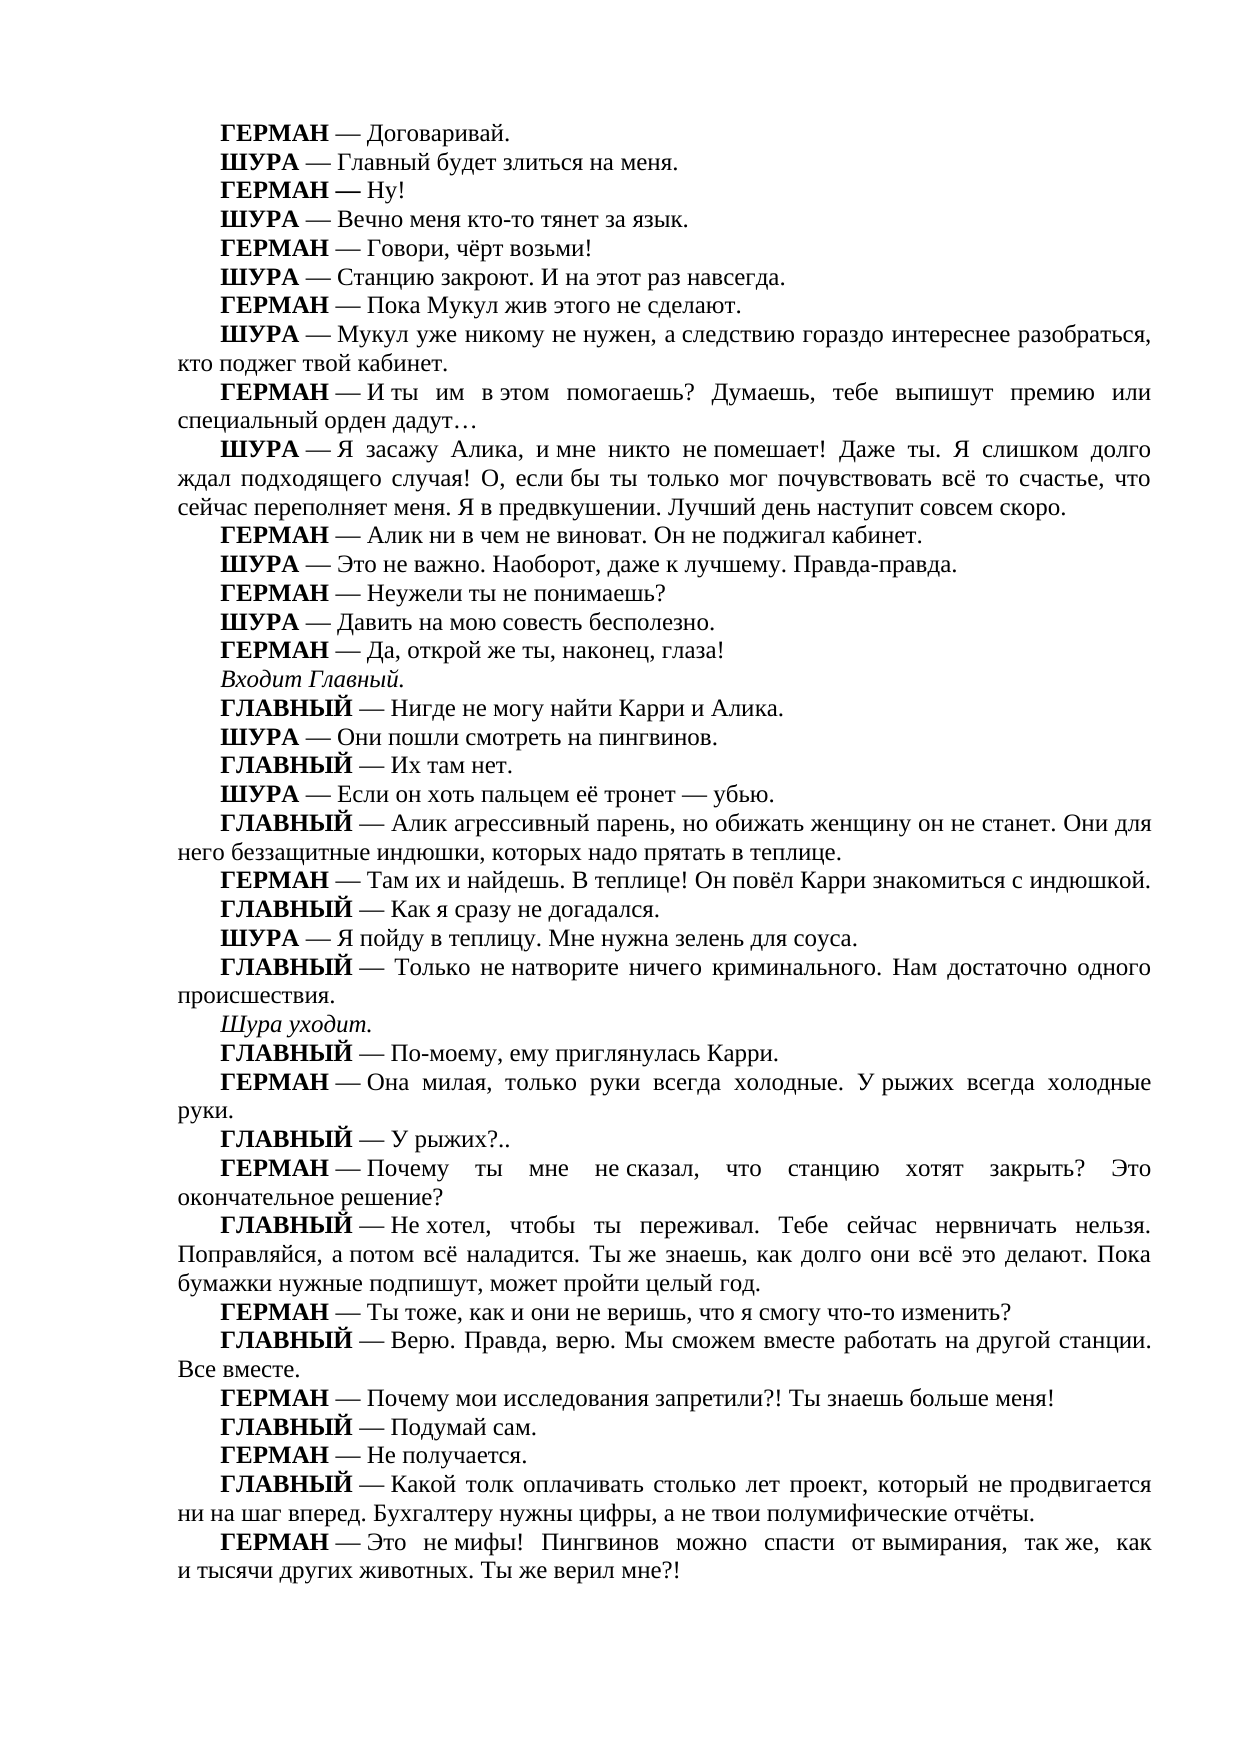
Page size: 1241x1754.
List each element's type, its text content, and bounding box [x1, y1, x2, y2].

text ГЛАВНЫЙ — По-моему, ему приглянулась Карри. [177, 1038, 1152, 1067]
text ГЕРМАН — Неужели ты не понимаешь? [177, 578, 1152, 607]
text ГЕРМАН — Почему ты мне не сказал, что станцию хотят закрыть? Это окончательное решение? [177, 1153, 1152, 1211]
text ШУРА — Это не важно. Наоборот, даже к лучшему. Правда-правда. [177, 549, 1152, 578]
text ГЛАВНЫЙ — Подумай сам. [177, 1412, 1152, 1441]
text ГЕРМАН — Ты тоже, как и они не веришь, что я смогу что-то изменить? [177, 1297, 1152, 1326]
text ШУРА — Давить на мою совесть бесполезно. [177, 607, 1152, 636]
text ГЕРМАН — Не получается. [177, 1441, 1152, 1469]
text ГЕРМАН — Там их и найдешь. В теплице! Он повёл Карри знакомиться с индюшкой. [177, 866, 1152, 894]
text ГЕРМАН — Договаривай. [177, 118, 1152, 147]
text ШУРА — Я пойду в теплицу. Мне нужна зелень для соуса. [177, 923, 1152, 952]
text ШУРА — Мукул уже никому не нужен, а следствию гораздо интереснее разобраться, кто поджег твой кабинет. [177, 319, 1152, 377]
text ГЛАВНЫЙ — Как я сразу не догадался. [177, 894, 1152, 923]
text ГЛАВНЫЙ — Алик агрессивный парень, но обижать женщину он не станет. Они для него беззащитные индюшки, которых надо прятать в теплице. [177, 808, 1152, 866]
text ГЕРМАН — Пока Мукул жив этого не сделают. [177, 291, 1152, 319]
text ГЕРМАН — Это не мифы! Пингвинов можно спасти от вымирания, так же, как и тысячи других животных. Ты же верил мне?! [177, 1527, 1152, 1584]
text ГЛАВНЫЙ — Только не натворите ничего криминального. Нам достаточно одного происшествия. [177, 952, 1152, 1009]
text ШУРА — Главный будет злиться на меня. [177, 147, 1152, 176]
text Входит Главный. [177, 664, 1152, 693]
text Шура уходит. [177, 1009, 1152, 1038]
text ГЕРМАН — Алик ни в чем не виноват. Он не поджигал кабинет. [177, 521, 1152, 549]
text ГЛАВНЫЙ — У рыжих?.. [177, 1124, 1152, 1153]
text ГЕРМАН — Почему мои исследования запретили?! Ты знаешь больше меня! [177, 1383, 1152, 1412]
text ГЛАВНЫЙ — Верю. Правда, верю. Мы сможем вместе работать на другой станции. Все вместе. [177, 1326, 1152, 1383]
text ГЛАВНЫЙ — Какой толк оплачивать столько лет проект, который не продвигается ни на шаг вперед. Бухгалтеру нужны цифры, а не твои полумифические отчёты. [177, 1469, 1152, 1527]
text ШУРА — Они пошли смотреть на пингвинов. [177, 722, 1152, 751]
text ГЛАВНЫЙ — Не хотел, чтобы ты переживал. Тебе сейчас нервничать нельзя. Поправляйся, а потом всё наладится. Ты же знаешь, как долго они всё это делают. Пока бумажки нужные подпишут, может пройти целый год. [177, 1211, 1152, 1297]
text ГЕРМАН — Ну! [177, 176, 1152, 204]
text ГЛАВНЫЙ — Их там нет. [177, 751, 1152, 779]
text ГЛАВНЫЙ — Нигде не могу найти Карри и Алика. [177, 693, 1152, 722]
text ГЕРМАН — И ты им в этом помогаешь? Думаешь, тебе выпишут премию или специальный орден дадут… [177, 377, 1152, 434]
text ГЕРМАН — Говори, чёрт возьми! [177, 233, 1152, 262]
text ГЕРМАН — Да, открой же ты, наконец, глаза! [177, 636, 1152, 664]
text ГЕРМАН — Она милая, только руки всегда холодные. У рыжих всегда холодные руки. [177, 1067, 1152, 1124]
text ШУРА — Вечно меня кто-то тянет за язык. [177, 204, 1152, 233]
text ШУРА — Станцию закроют. И на этот раз навсегда. [177, 262, 1152, 291]
text ШУРА — Если он хоть пальцем её тронет — убью. [177, 779, 1152, 808]
text ШУРА — Я засажу Алика, и мне никто не помешает! Даже ты. Я слишком долго ждал подходящего случая! О, если бы ты только мог почувствовать всё то счастье, что сейчас переполняет меня. Я в предвкушении. Лучший день наступит совсем скоро. [177, 434, 1152, 521]
